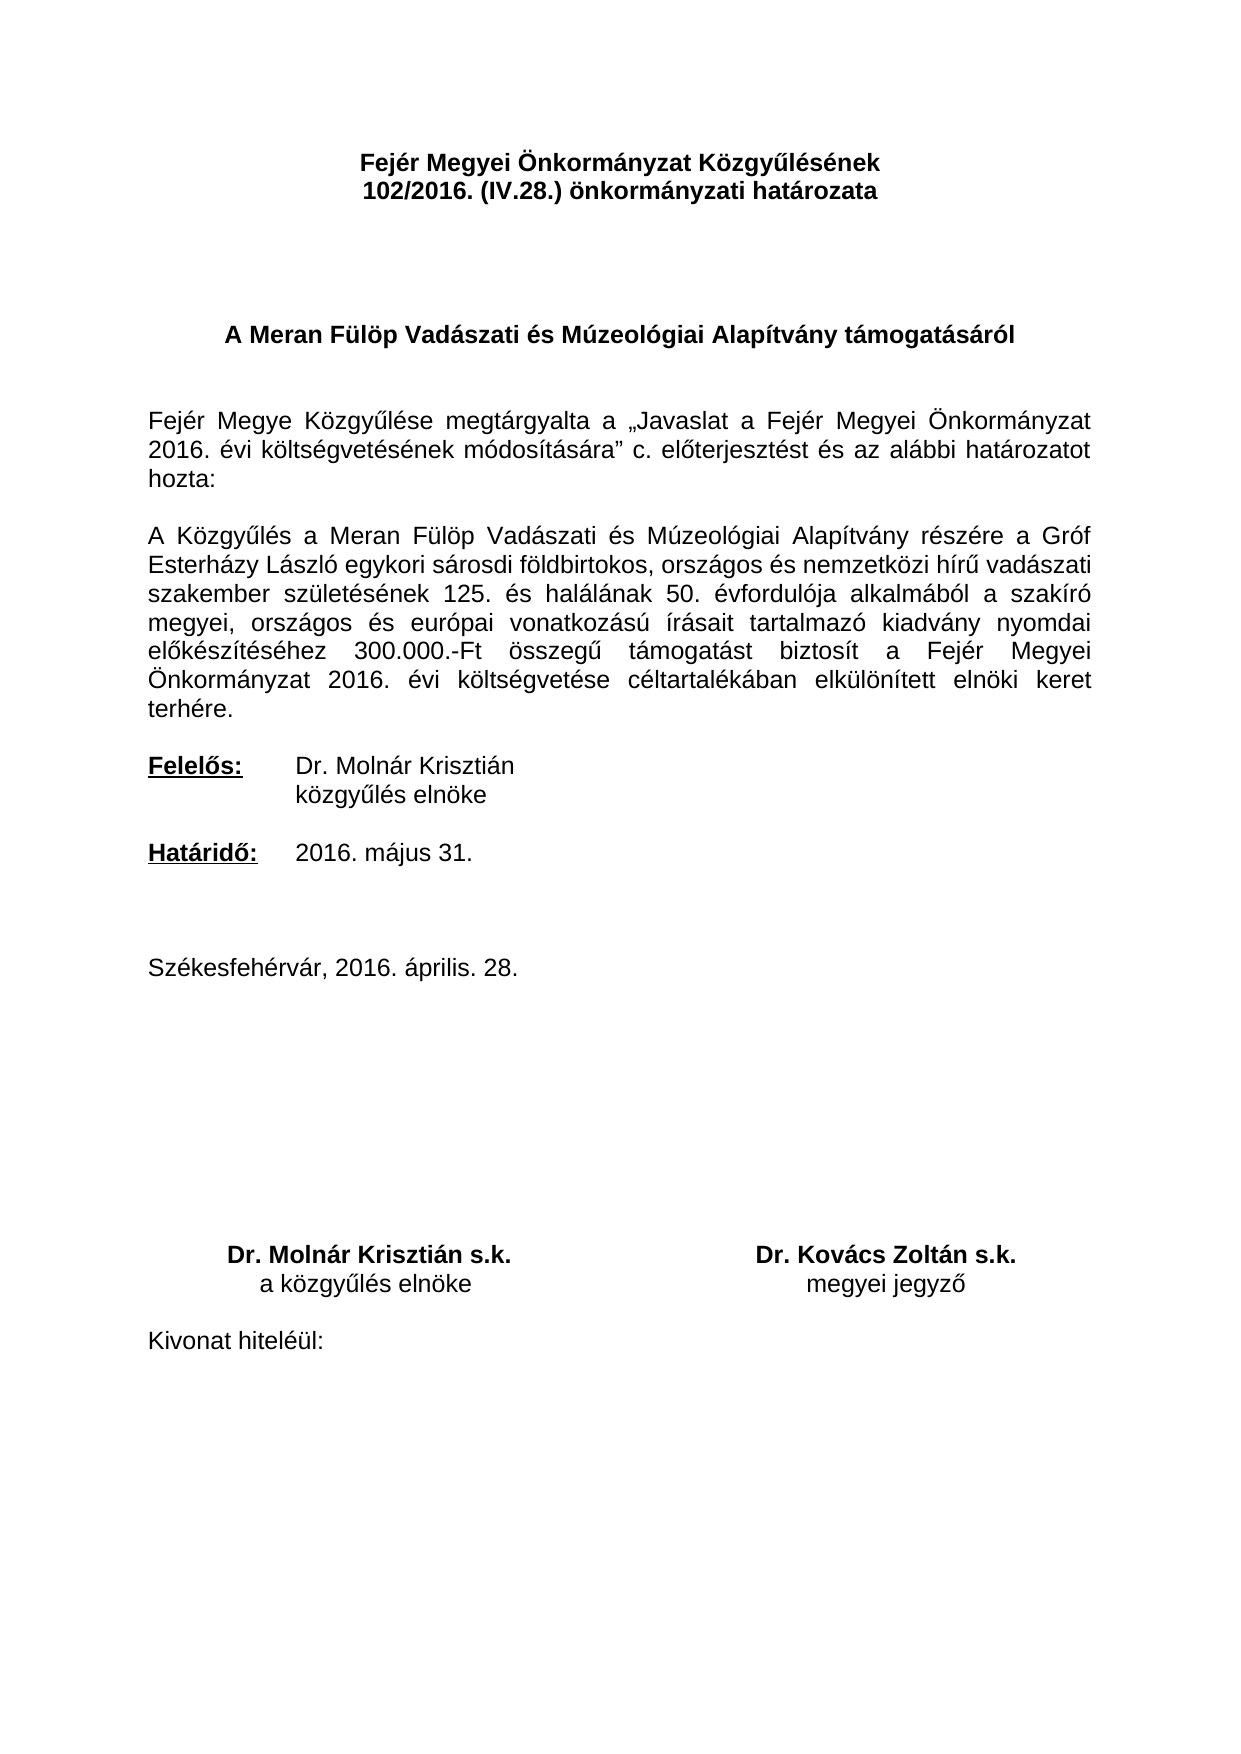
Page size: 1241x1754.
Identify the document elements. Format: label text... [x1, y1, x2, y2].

text 102/2016. (IV.28.) önkormányzati határozata [148, 176, 1093, 205]
text Dr. Molnár Krisztián s.k. Dr. Kovács Zoltán s.k. [148, 1240, 1093, 1269]
text Kivonat hiteléül: [148, 1326, 1093, 1355]
text Határidő: 2016. május 31. [148, 838, 1093, 866]
text közgyűlés elnöke [148, 780, 1093, 809]
text A Közgyűlés a Meran Fülöp Vadászati és Múzeológiai Alapítvány részére a Gróf Esterházy László egykori sárosdi földbirtokos, országos és nemzetközi hírű vadászati szakember születésének 125. és halálának 50. évfordulója alkalmából a szakíró megyei, országos és európai vonatkozású írásait tartalmazó kiadvány nyomdai előkészítéséhez 300.000.-Ft összegű támogatást biztosít a Fejér Megyei Önkormányzat 2016. évi költségvetése céltartalékában elkülönített elnöki keret terhére. [148, 521, 1093, 723]
text Fejér Megyei Önkormányzat Közgyűlésének [148, 148, 1093, 176]
text a közgyűlés elnöke megyei jegyző [148, 1269, 1093, 1298]
text A Meran Fülöp Vadászati és Múzeológiai Alapítvány támogatásáról [148, 320, 1093, 349]
text Felelős: Dr. Molnár Krisztián [148, 751, 1093, 780]
text Székesfehérvár, 2016. április. 28. [148, 953, 1093, 981]
text Fejér Megye Közgyűlése megtárgyalta a „Javaslat a Fejér Megyei Önkormányzat 2016. évi költségvetésének módosítására” c. előterjesztést és az alábbi határozatot hozta: [148, 406, 1093, 493]
